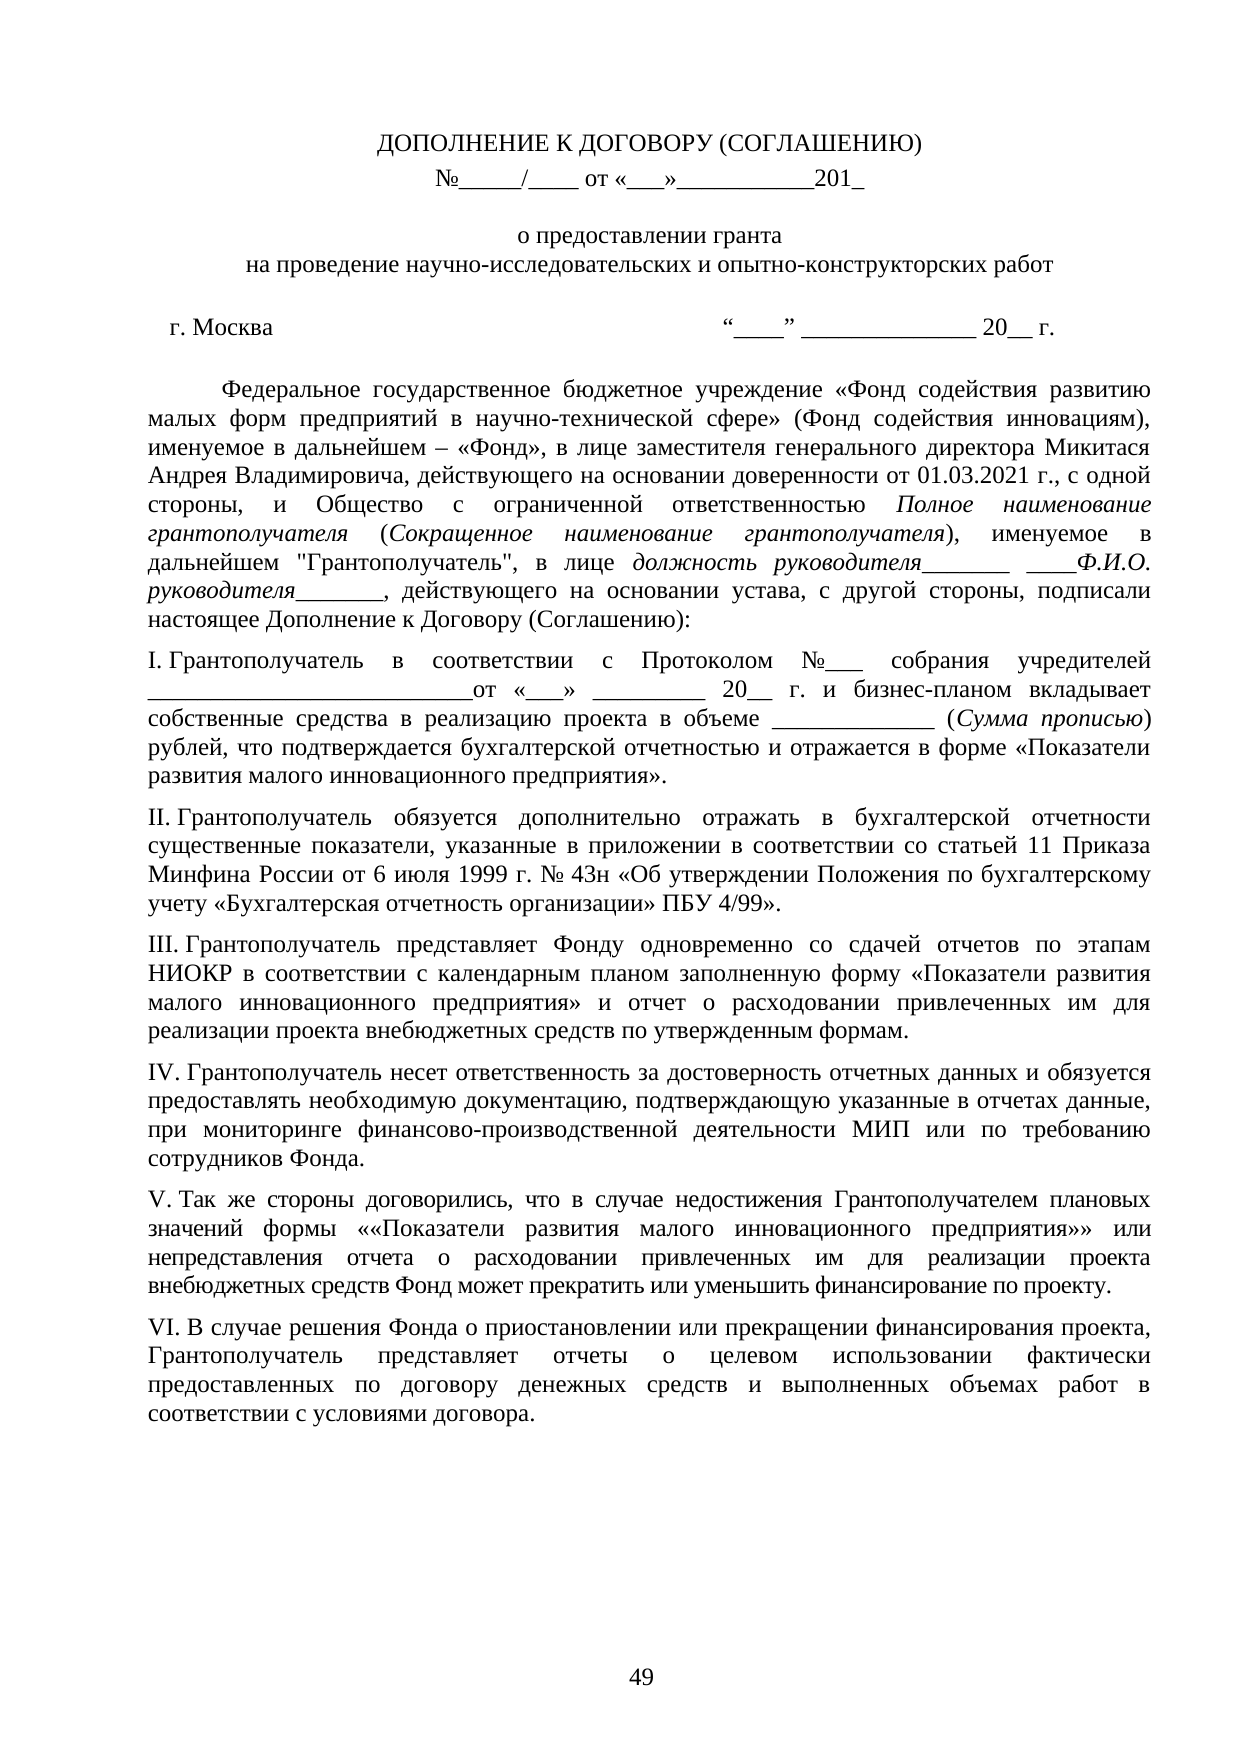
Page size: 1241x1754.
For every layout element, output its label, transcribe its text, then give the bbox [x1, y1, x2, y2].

text Федеральное государственное бюджетное учреждение «Фонд содействия развитию малых форм предприятий в научно-технической сфере» (Фонд содействия инновациям), именуемое в дальнейшем – «Фонд», в лице заместителя генерального директора Микитася Андрея Владимировича, действующего на основании доверенности от 01.03.2021 г., с одной стороны, и Общество с ограниченной ответственностью Полное наименование грантополучателя (Сокращенное наименование грантополучателя), именуемое в дальнейшем "Грантополучатель", в лице должность руководителя_______ ____Ф.И.О. руководителя_______, действующего на основании устава, с другой стороны, подписали настоящее Дополнение к Договору (Соглашению): [148, 374, 1152, 633]
text VI. В случае решения Фонда о приостановлении или прекращении финансирования проекта, Грантополучатель представляет отчеты о целевом использовании фактически предоставленных по договору денежных средств и выполненных объемах работ в соответствии с условиями договора. [148, 1312, 1152, 1427]
text IV. Грантополучатель несет ответственность за достоверность отчетных данных и обязуется предоставлять необходимую документацию, подтверждающую указанные в отчетах данные, при мониторинге финансово-производственной деятельности МИП или по требованию сотрудников Фонда. [148, 1057, 1152, 1172]
text III. Грантополучатель представляет Фонду одновременно со сдачей отчетов по этапам НИОКР в соответствии с календарным планом заполненную форму «Показатели развития малого инновационного предприятия» и отчет о расходовании привлеченных им для реализации проекта внебюджетных средств по утвержденным формам. [148, 929, 1152, 1044]
table_header “____” ______________ 20__ г. [650, 308, 1134, 373]
text ДОПОЛНЕНИЕ К ДоговорУ (СоглашениЮ) [148, 128, 1152, 156]
text I. Грантополучатель в соответствии с Протоколом №___ собрания учредителей __________________________от «___» _________ 20__ г. и бизнес-планом вкладывает собственные средства в реализацию проекта в объеме _____________ (Сумма прописью) рублей, что подтверждается бухгалтерской отчетностью и отражается в форме «Показатели развития малого инновационного предприятия». [148, 646, 1152, 789]
text V. Так же стороны договорились, что в случае недостижения Грантополучателем плановых значений формы ««Показатели развития малого инновационного предприятия»» или непредставления отчета о расходовании привлеченных им для реализации проекта внебюджетных средств Фонд может прекратить или уменьшить финансирование по проекту. [148, 1184, 1152, 1299]
text II. Грантополучатель обязуется дополнительно отражать в бухгалтерской отчетности существенные показатели, указанные в приложении в соответствии со статьей 11 Приказа Минфина России от 6 июля 1999 г. № 43н «Об утверждении Положения по бухгалтерскому учету «Бухгалтерская отчетность организации» ПБУ 4/99». [148, 802, 1152, 917]
text №_____/____ от «___»___________201_ [148, 163, 1152, 191]
text о предоставлении гранта [148, 220, 1152, 249]
table_header г. Москва [166, 308, 649, 373]
text на проведение научно-исследовательских и опытно-конструкторских работ [148, 249, 1152, 278]
